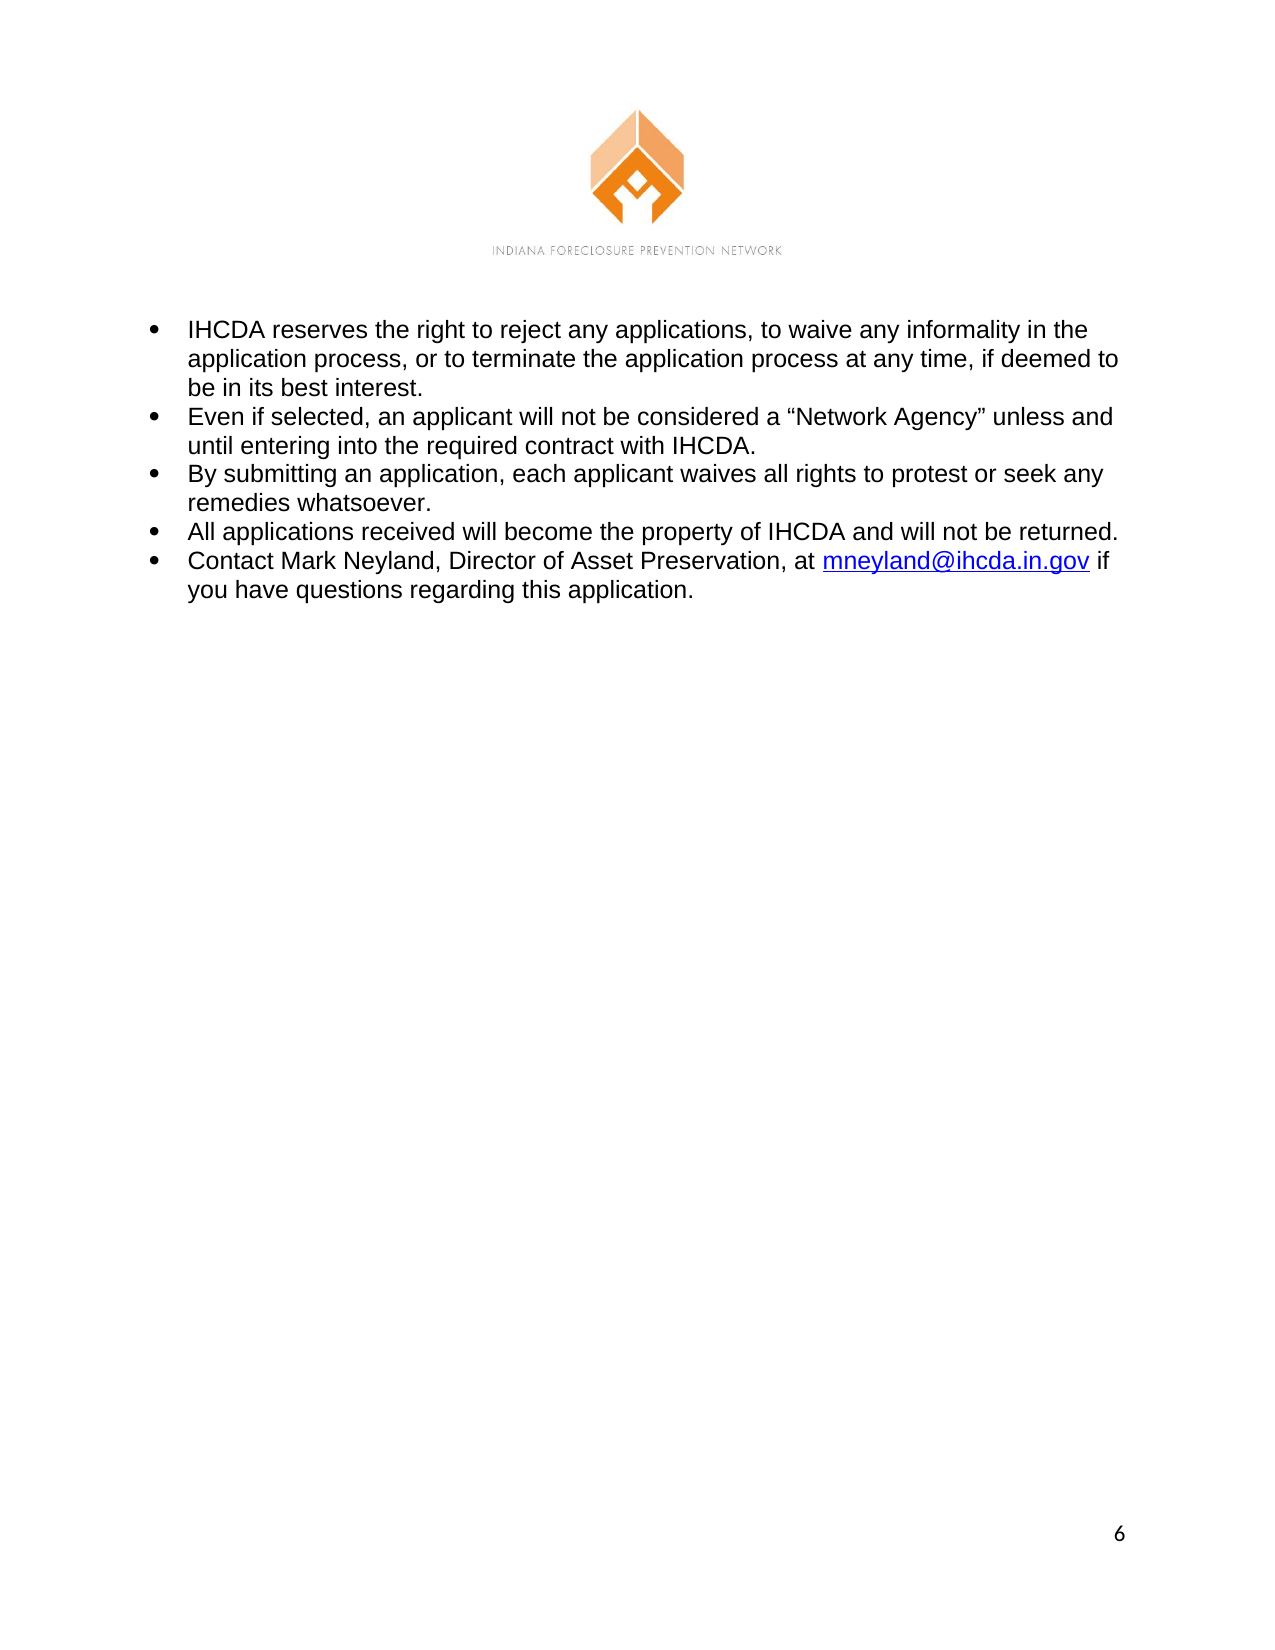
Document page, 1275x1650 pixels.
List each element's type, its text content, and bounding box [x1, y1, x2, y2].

list By submitting an application, each applicant waives all rights to protest or seek any remedies whatsoever. [150, 459, 1125, 517]
picture [471, 75, 804, 288]
list Contact Mark Neyland, Director of Asset Preservation, at mneyland@ihcda.in.gov if you have questions regarding this application. [150, 546, 1125, 603]
list All applications received will become the property of IHCDA and will not be returned. [150, 517, 1125, 546]
list Even if selected, an applicant will not be considered a “Network Agency” unless and until entering into the required contract with IHCDA. [150, 402, 1125, 459]
list IHCDA reserves the right to reject any applications, to waive any informality in the application process, or to terminate the application process at any time, if deemed to be in its best interest. [150, 316, 1125, 402]
